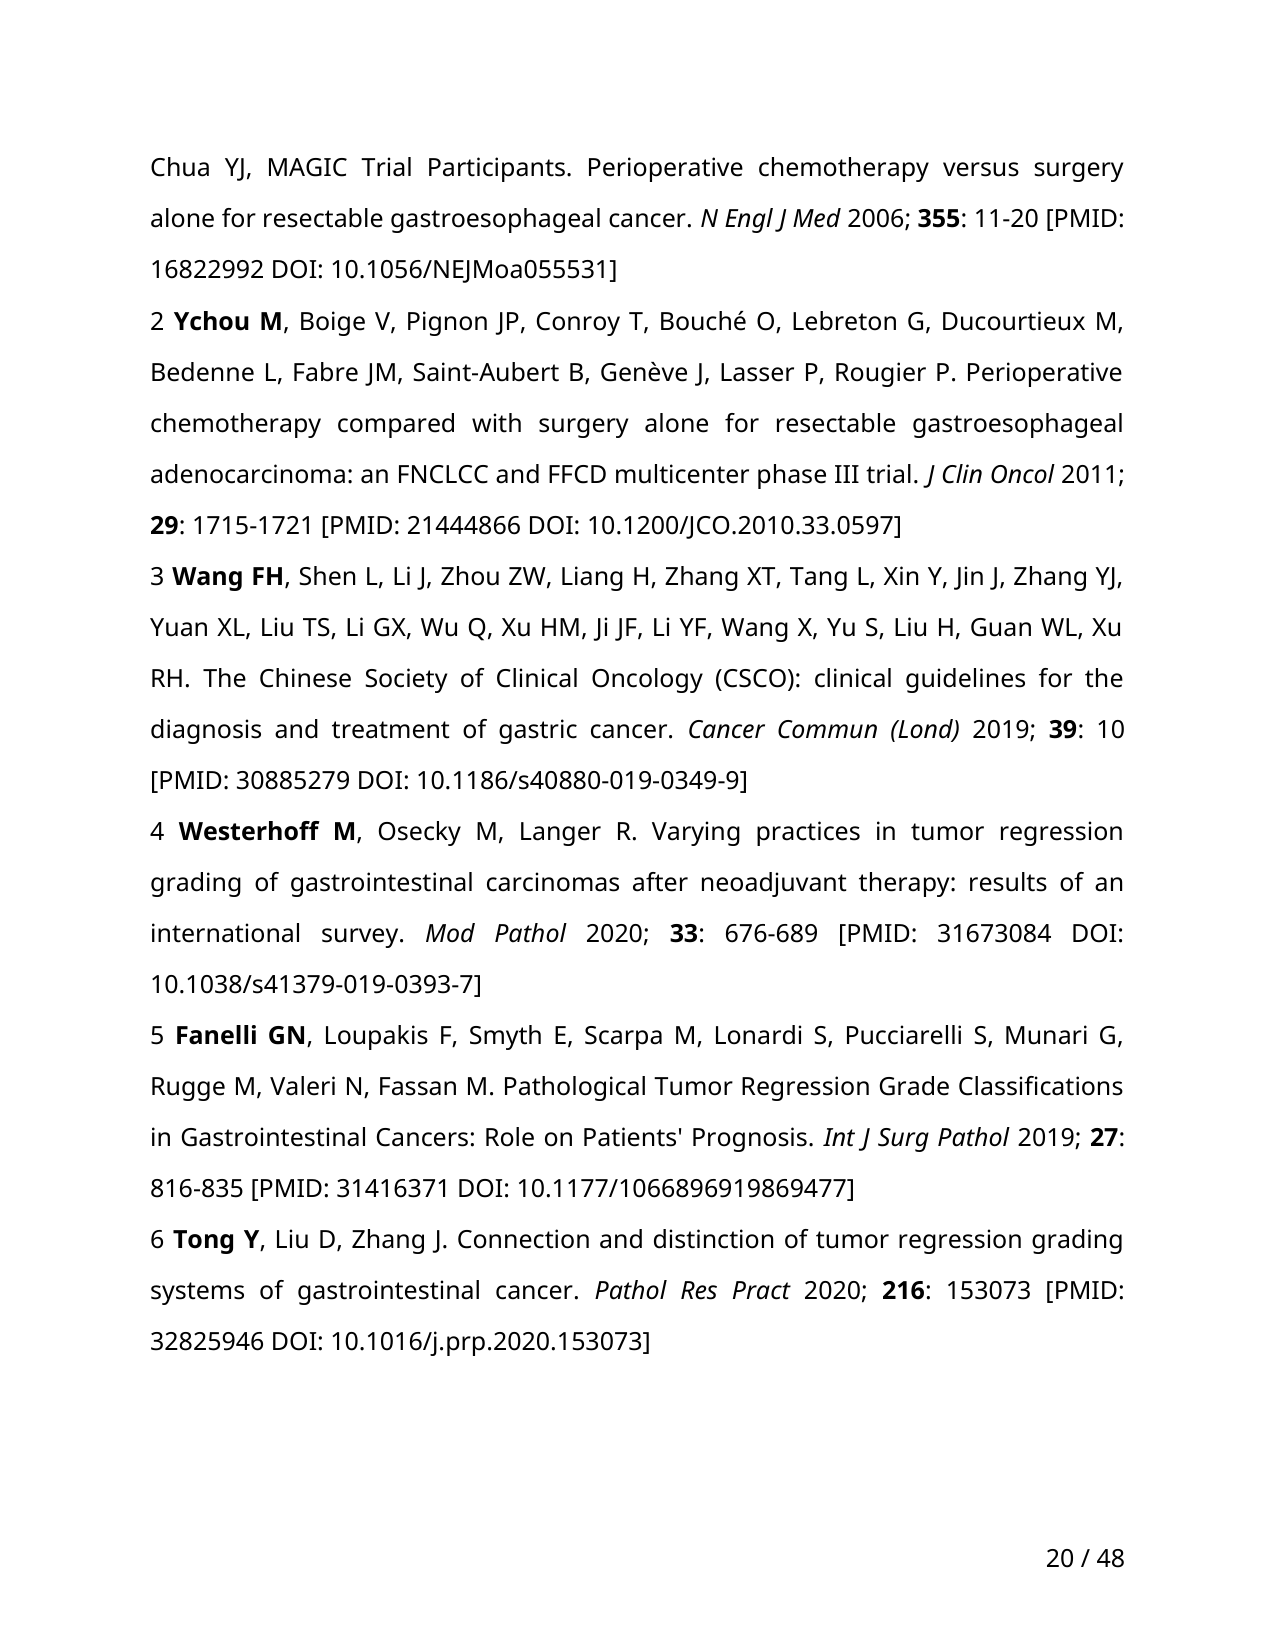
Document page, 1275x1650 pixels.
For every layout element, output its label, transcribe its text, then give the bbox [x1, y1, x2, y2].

text 4 Westerhoff M, Osecky M, Langer R. Varying practices in tumor regression grading of gastrointestinal carcinomas after neoadjuvant therapy: results of an international survey. Mod Pathol 2020; 33: 676-689 [PMID: 31673084 DOI: 10.1038/s41379-019-0393-7] [150, 813, 1125, 1001]
text 5 Fanelli GN, Loupakis F, Smyth E, Scarpa M, Lonardi S, Pucciarelli S, Munari G, Rugge M, Valeri N, Fassan M. Pathological Tumor Regression Grade Classifications in Gastrointestinal Cancers: Role on Patients' Prognosis. Int J Surg Pathol 2019; 27: 816-835 [PMID: 31416371 DOI: 10.1177/1066896919869477] [150, 1018, 1125, 1205]
text 6 Tong Y, Liu D, Zhang J. Connection and distinction of tumor regression grading systems of gastrointestinal cancer. Pathol Res Pract 2020; 216: 153073 [PMID: 32825946 DOI: 10.1016/j.prp.2020.153073] [150, 1222, 1125, 1358]
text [150, 150, 1125, 286]
text 3 Wang FH, Shen L, Li J, Zhou ZW, Liang H, Zhang XT, Tang L, Xin Y, Jin J, Zhang YJ, Yuan XL, Liu TS, Li GX, Wu Q, Xu HM, Ji JF, Li YF, Wang X, Yu S, Liu H, Guan WL, Xu RH. The Chinese Society of Clinical Oncology (CSCO): clinical guidelines for the diagnosis and treatment of gastric cancer. Cancer Commun (Lond) 2019; 39: 10 [PMID: 30885279 DOI: 10.1186/s40880-019-0349-9] [150, 558, 1125, 797]
text 2 Ychou M, Boige V, Pignon JP, Conroy T, Bouché O, Lebreton G, Ducourtieux M, Bedenne L, Fabre JM, Saint-Aubert B, Genève J, Lasser P, Rougier P. Perioperative chemotherapy compared with surgery alone for resectable gastroesophageal adenocarcinoma: an FNCLCC and FFCD multicenter phase III trial. J Clin Oncol 2011; 29: 1715-1721 [PMID: 21444866 DOI: 10.1200/JCO.2010.33.0597] [150, 303, 1125, 541]
